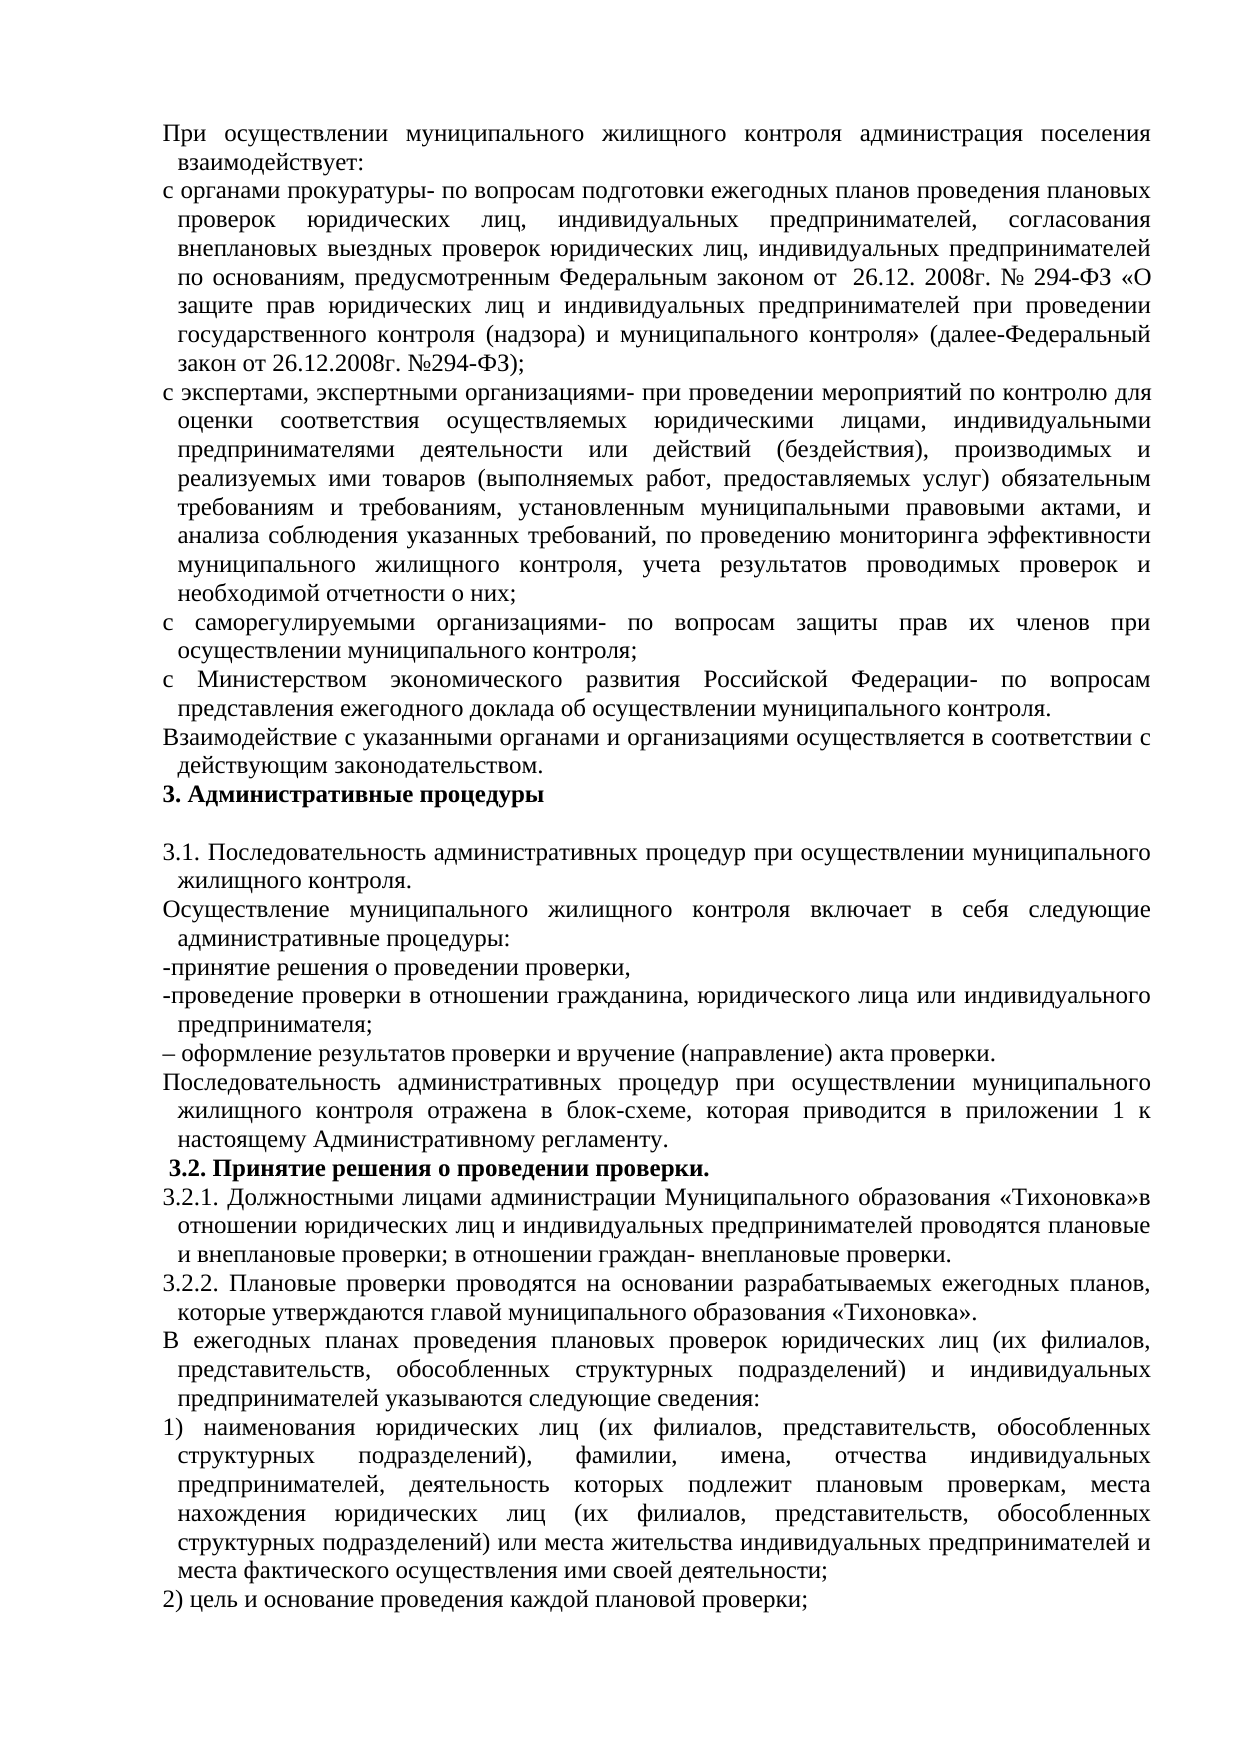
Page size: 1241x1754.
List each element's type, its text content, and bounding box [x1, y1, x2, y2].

text 3.2. Принятие решения о проведении проверки. [162, 1153, 1152, 1182]
text 3.2.1. Должностными лицами администрации Муниципального образования «Тихоновка»в отношении юридических лиц и индивидуальных предпринимателей проводятся плановые и внеплановые проверки; в отношении граждан- внеплановые проверки. [162, 1182, 1152, 1268]
text В ежегодных планах проведения плановых проверок юридических лиц (их филиалов, представительств, обособленных структурных подразделений) и индивидуальных предпринимателей указываются следующие сведения: [162, 1326, 1152, 1412]
text 1) наименования юридических лиц (их филиалов, представительств, обособленных структурных подразделений), фамилии, имена, отчества индивидуальных предпринимателей, деятельность которых подлежит плановым проверкам, места нахождения юридических лиц (их филиалов, представительств, обособленных структурных подразделений) или места жительства индивидуальных предпринимателей и места фактического осуществления ими своей деятельности; [162, 1412, 1152, 1584]
text с саморегулируемыми организациями- по вопросам защиты прав их членов при осуществлении муниципального контроля; [162, 607, 1152, 664]
text Последовательность административных процедур при осуществлении муниципального жилищного контроля отражена в блок-схеме, которая приводится в приложении 1 к настоящему Административному регламенту. [162, 1067, 1152, 1153]
text -принятие решения о проведении проверки, [162, 952, 1152, 981]
text 2) цель и основание проведения каждой плановой проверки; [162, 1584, 1152, 1613]
text 3. Административные процедуры [162, 779, 1152, 808]
text При осуществлении муниципального жилищного контроля администрация поселения взаимодействует: [162, 118, 1152, 176]
text с органами прокуратуры- по вопросам подготовки ежегодных планов проведения плановых проверок юридических лиц, индивидуальных предпринимателей, согласования внеплановых выездных проверок юридических лиц, индивидуальных предпринимателей по основаниям, предусмотренным Федеральным законом от 26.12. 2008г. № 294-ФЗ «О защите прав юридических лиц и индивидуальных предпринимателей при проведении государственного контроля (надзора) и муниципального контроля» (далее-Федеральный закон от 26.12.2008г. №294-ФЗ); [162, 176, 1152, 377]
text с Министерством экономического развития Российской Федерации- по вопросам представления ежегодного доклада об осуществлении муниципального контроля. [162, 664, 1152, 722]
text Взаимодействие с указанными органами и организациями осуществляется в соответствии с действующим законодательством. [162, 722, 1152, 779]
text Осуществление муниципального жилищного контроля включает в себя следующие административные процедуры: [162, 894, 1152, 952]
text 3.1. Последовательность административных процедур при осуществлении муниципального жилищного контроля. [162, 837, 1152, 894]
text с экспертами, экспертными организациями- при проведении мероприятий по контролю для оценки соответствия осуществляемых юридическими лицами, индивидуальными предпринимателями деятельности или действий (бездействия), производимых и реализуемых ими товаров (выполняемых работ, предоставляемых услуг) обязательным требованиям и требованиям, установленным муниципальными правовыми актами, и анализа соблюдения указанных требований, по проведению мониторинга эффективности муниципального жилищного контроля, учета результатов проводимых проверок и необходимой отчетности о них; [162, 377, 1152, 607]
text – оформление результатов проверки и вручение (направление) акта проверки. [162, 1038, 1152, 1067]
text -проведение проверки в отношении гражданина, юридического лица или индивидуального предпринимателя; [162, 981, 1152, 1038]
text 3.2.2. Плановые проверки проводятся на основании разрабатываемых ежегодных планов, которые утверждаются главой муниципального образования «Тихоновка». [162, 1268, 1152, 1326]
